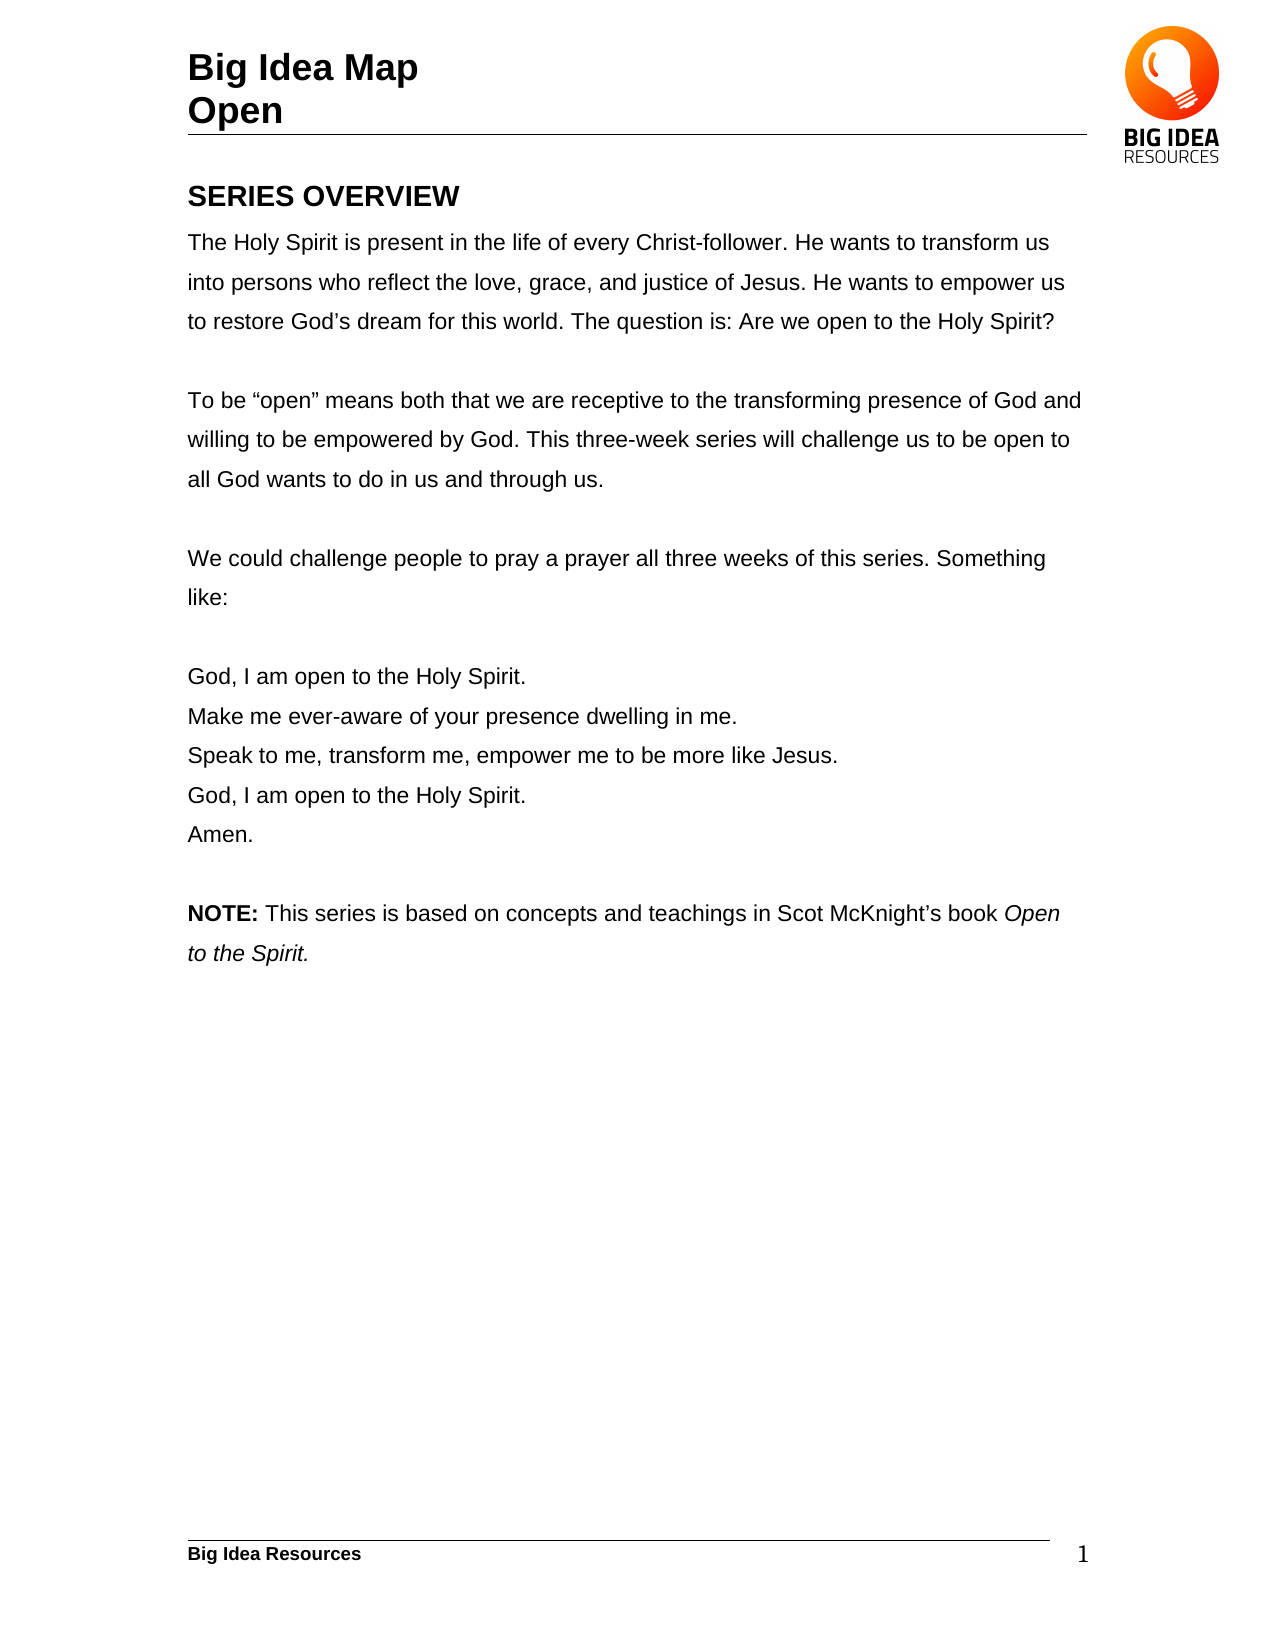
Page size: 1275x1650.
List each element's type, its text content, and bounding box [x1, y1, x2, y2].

text NOTE: This series is based on concepts and teachings in Scot McKnight’s book Open to the Spirit. [187, 900, 1087, 966]
text Speak to me, transform me, empower me to be more like Jesus. [187, 742, 1087, 768]
text God, I am open to the Holy Spirit. [187, 782, 1087, 808]
text God, I am open to the Holy Spirit. [187, 663, 1087, 689]
text Series OVERVIEW [187, 179, 1087, 212]
text The Holy Spirit is present in the life of every Christ-follower. He wants to transform us into persons who reflect the love, grace, and justice of Jesus. He wants to empower us to restore God’s dream for this world. The question is: Are we open to the Holy Spirit? [187, 229, 1087, 334]
text To be “open” means both that we are receptive to the transforming presence of God and willing to be empowered by God. This three-week series will challenge us to be open to all God wants to do in us and through us. [187, 387, 1087, 492]
text We could challenge people to pray a prayer all three weeks of this series. Something like: [187, 545, 1087, 611]
picture [1125, 26, 1219, 163]
text Make me ever-aware of your presence dwelling in me. [187, 703, 1087, 729]
text Amen. [187, 821, 1087, 847]
